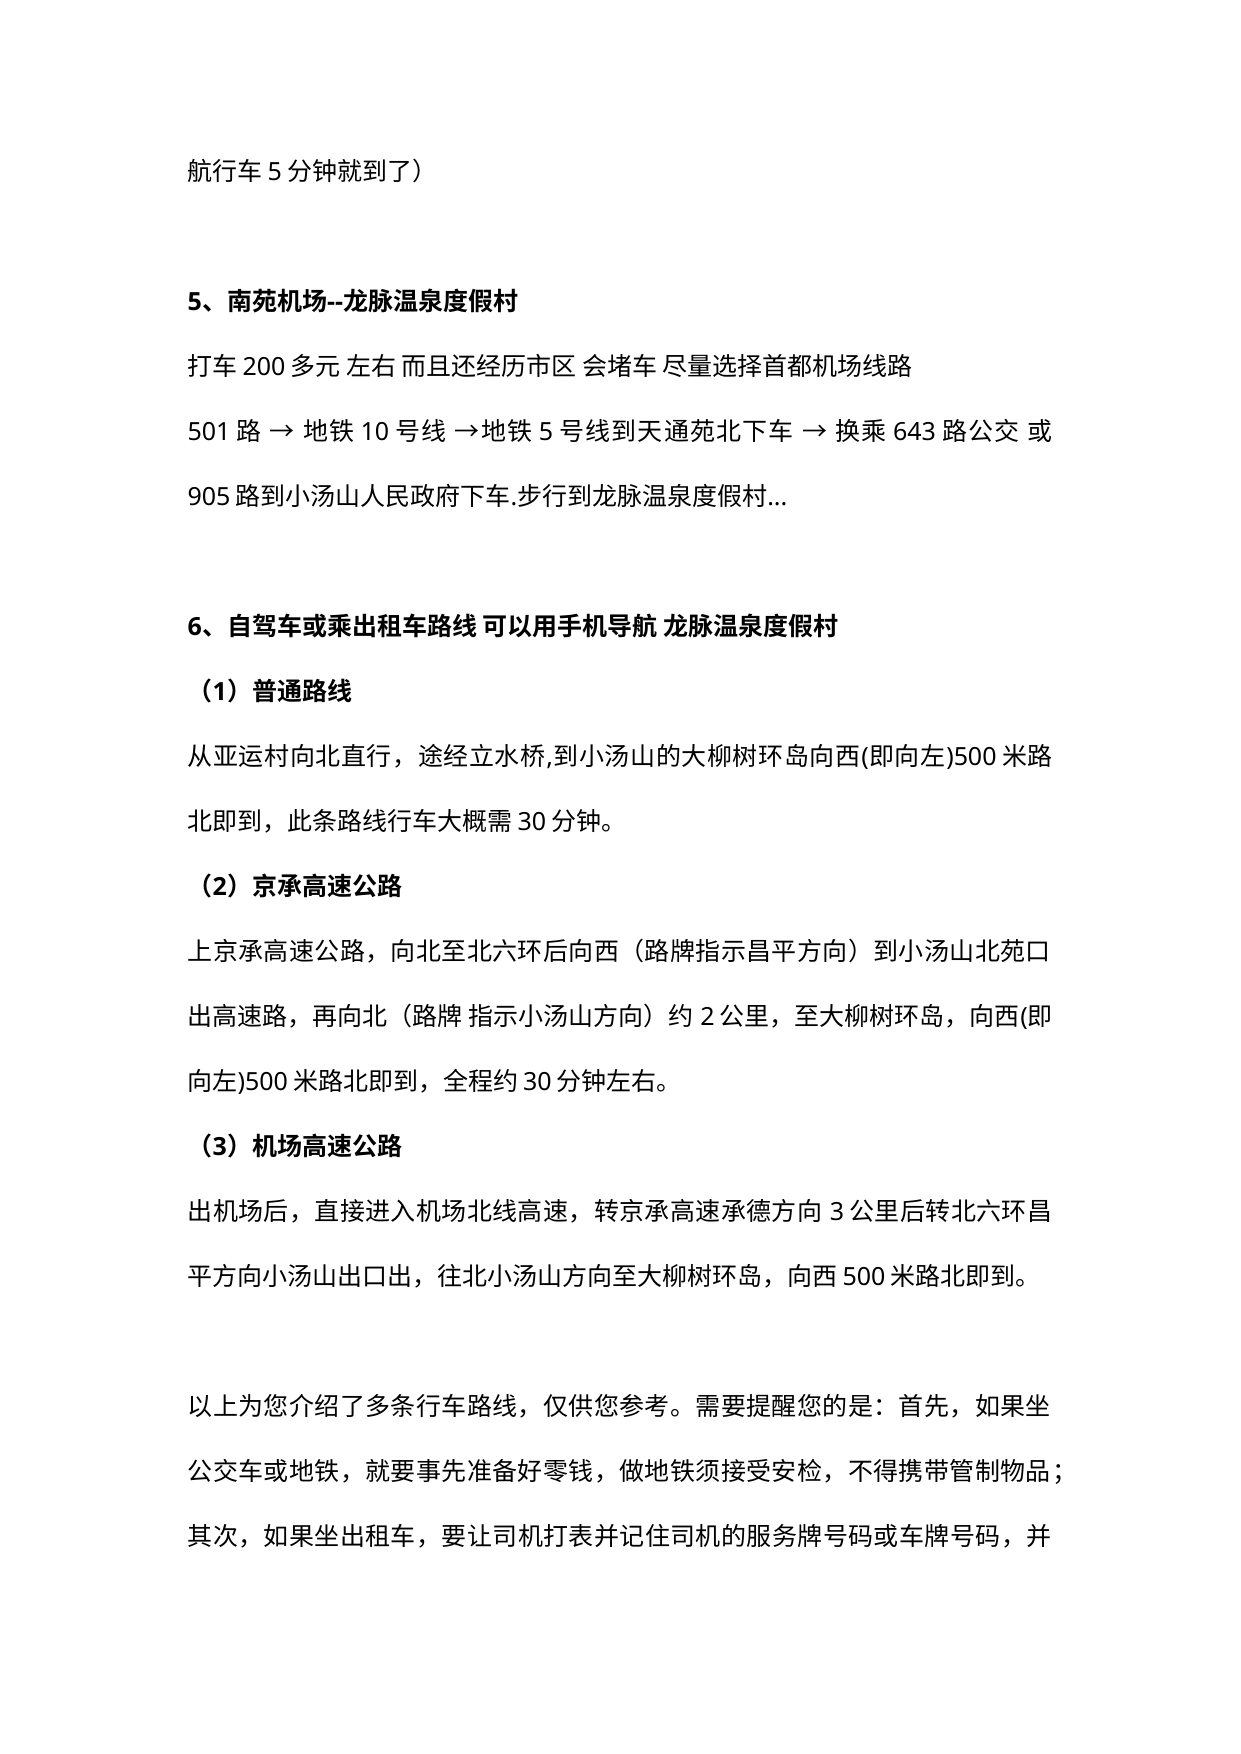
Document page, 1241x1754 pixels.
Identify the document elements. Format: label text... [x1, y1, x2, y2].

text 出机场后，直接进入机场北线高速，转京承高速承德方向3公里后转北六环昌平方向小汤山出口出，往北小汤山方向至大柳树环岛，向西500米路北即到。 [187, 1177, 1053, 1307]
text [187, 137, 1053, 202]
text 从亚运村向北直行，途经立水桥,到小汤山的大柳树环岛向西(即向左)500米路北即到，此条路线行车大概需30分钟。 [187, 722, 1053, 852]
text 上京承高速公路，向北至北六环后向西（路牌指示昌平方向）到小汤山北苑口出高速路，再向北（路牌 指示小汤山方向）约 2公里，至大柳树环岛，向西(即向左)500米路北即到，全程约30分钟左右。 [187, 917, 1053, 1112]
text 6、自驾车或乘出租车路线 可以用手机导航 龙脉温泉度假村 [187, 592, 1053, 657]
text 打车200多元 左右 而且还经历市区 会堵车 尽量选择首都机场线路 [187, 332, 1053, 397]
text 5、南苑机场--龙脉温泉度假村 [187, 267, 1053, 332]
text 501路 → 地铁10号线 →地铁5号线到天通苑北下车 → 换乘643路公交 或905路到小汤山人民政府下车.步行到龙脉温泉度假村... [187, 397, 1053, 527]
text （3）机场高速公路 [187, 1112, 1053, 1177]
text （1）普通路线 [187, 657, 1053, 722]
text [187, 1372, 1053, 1567]
text （2）京承高速公路 [187, 852, 1053, 917]
